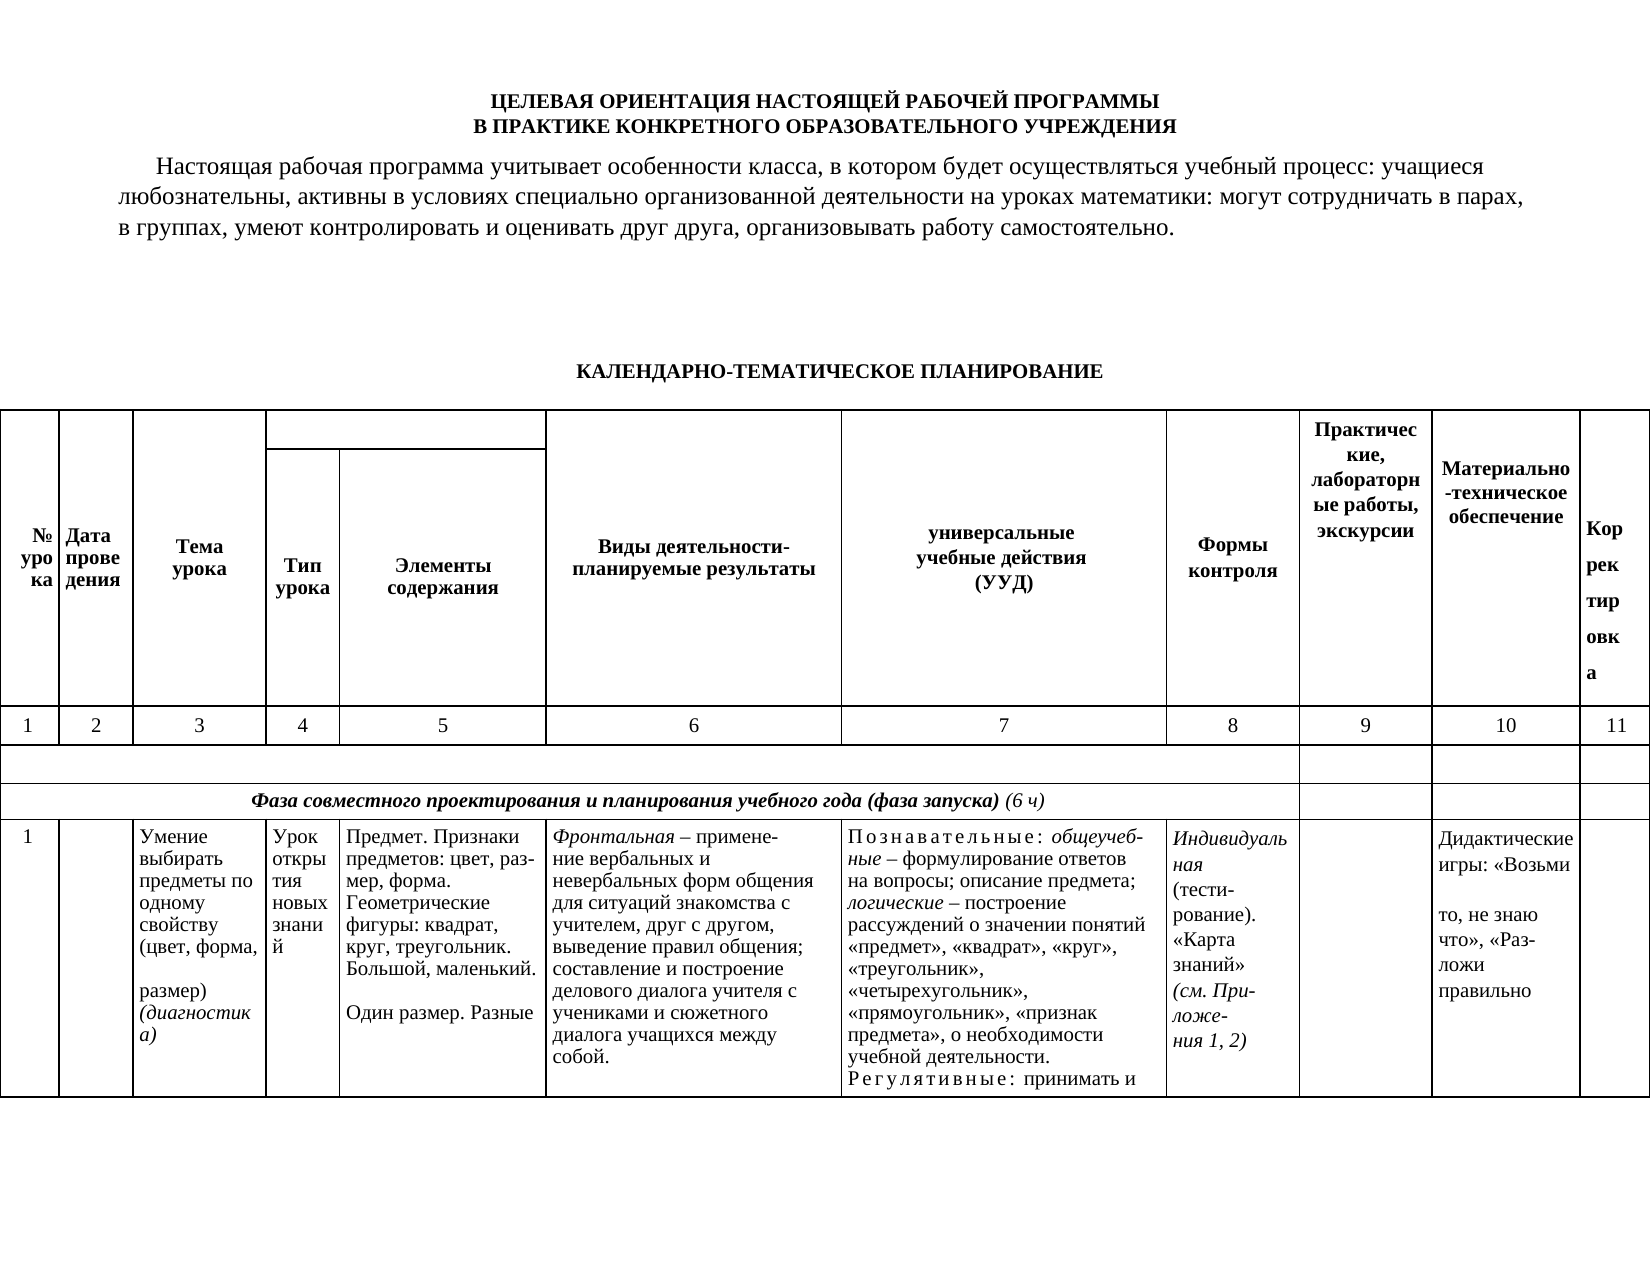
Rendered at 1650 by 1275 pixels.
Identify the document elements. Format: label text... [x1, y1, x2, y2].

table_cell [1433, 784, 1579, 818]
table_cell 1 [1, 820, 58, 1096]
table_cell [1581, 784, 1649, 818]
table_header [267, 411, 545, 448]
table_cell [1, 746, 1299, 782]
text Календарно-тематическое планирование [29, 359, 1532, 383]
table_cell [267, 820, 339, 1096]
table_cell Тип урока [267, 450, 339, 705]
table_cell Кор рек тировка [1581, 448, 1649, 705]
table_cell 6 [547, 707, 841, 744]
table_cell [1300, 784, 1431, 818]
table_cell 7 [842, 707, 1166, 744]
table_cell Элементы содержания [340, 450, 545, 705]
table_cell [1300, 820, 1431, 1096]
table_header № уро ка [1, 411, 58, 705]
table_header Виды деятельности- планируемые результаты [547, 411, 841, 705]
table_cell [842, 820, 1166, 1096]
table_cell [547, 820, 841, 1096]
table_header Формы контроля [1167, 411, 1299, 705]
table_cell 9 [1300, 707, 1431, 744]
table_cell [1581, 746, 1649, 782]
table_header Тема урока [134, 411, 265, 705]
table_header Практичес кие, лабораторные работы, экскурсии [1300, 411, 1431, 705]
table_header универсальные учебные действия (УУД) [842, 411, 1166, 705]
table_header [1433, 411, 1579, 448]
table_cell [1300, 746, 1431, 782]
table_cell 10 [1433, 707, 1579, 744]
table_header Дата проведения [60, 411, 132, 705]
table_cell Материально-техническое обеспечение [1433, 448, 1579, 705]
table_cell 3 [134, 707, 265, 744]
table_cell [1581, 820, 1649, 1096]
table_cell 2 [60, 707, 132, 744]
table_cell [1433, 820, 1579, 1096]
table_cell 5 [340, 707, 545, 744]
table_cell [60, 820, 132, 1096]
table_header [1581, 411, 1649, 448]
text Целевая ориентация настоящей рабочей программы в практике конкретного образовательного учреждения [118, 88, 1532, 138]
table_cell 4 [267, 707, 339, 744]
table_cell [1433, 746, 1579, 782]
table_cell 8 [1167, 707, 1299, 744]
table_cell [134, 820, 265, 1096]
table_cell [1167, 820, 1299, 1096]
table_cell Фаза совместного проектирования и планирования учебного года (фаза запуска) (6 ч) [1, 784, 1299, 818]
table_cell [340, 820, 545, 1096]
table_cell 1 [1, 707, 58, 744]
text Настоящая рабочая программа учитывает особенности класса, в котором будет осуществляться учебный процесс: учащиеся любознательны, активны в условиях специально организованной деятельности на уроках математики: могут сотрудничать в парах, в группах, умеют контролировать и оценивать друг друга, организовывать работу самостоятельно. [118, 151, 1532, 240]
table_cell 11 [1581, 707, 1649, 744]
